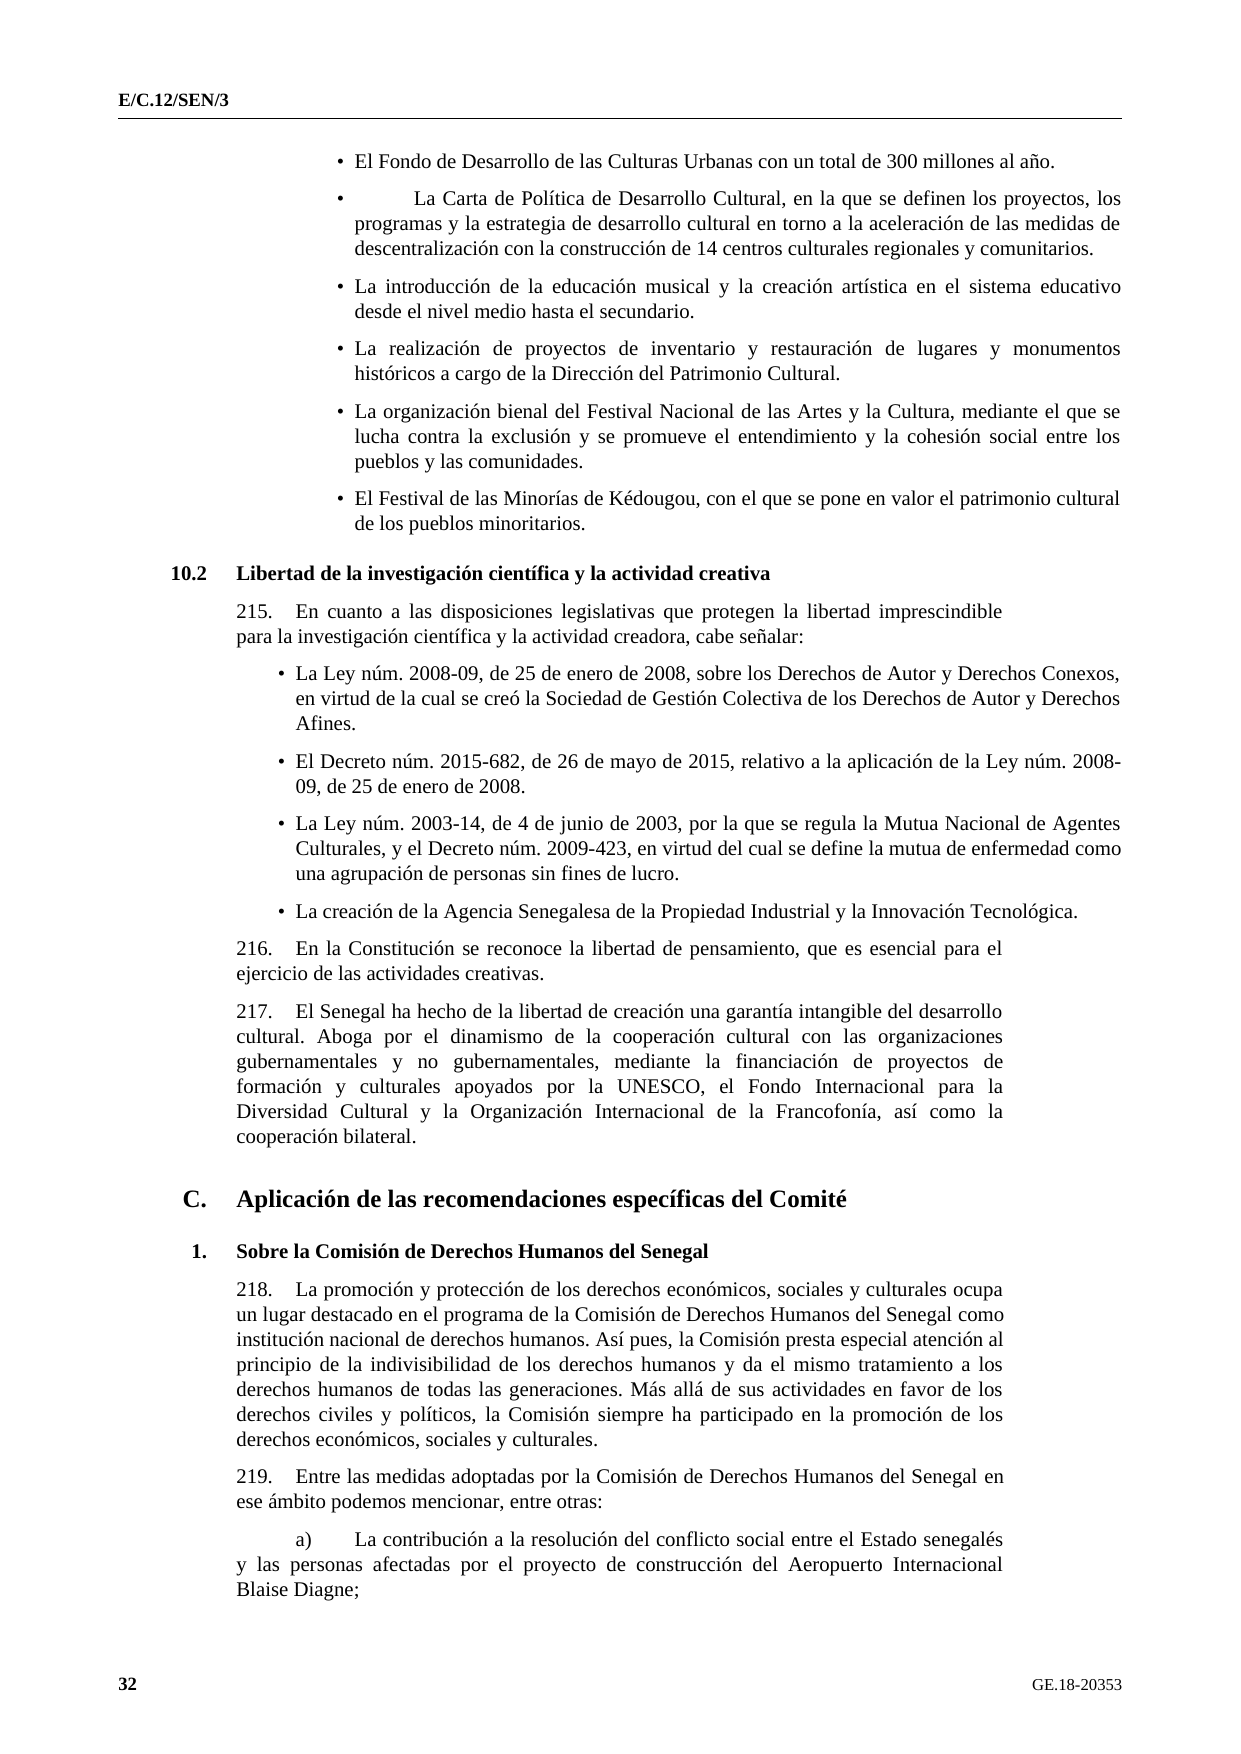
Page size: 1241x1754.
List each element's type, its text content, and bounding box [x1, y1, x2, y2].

text 217. El Senegal ha hecho de la libertad de creación una garantía intangible del desarrollo cultural. Aboga por el dinamismo de la cooperación cultural con las organizaciones gubernamentales y no gubernamentales, mediante la financiación de proyectos de formación y culturales apoyados por la UNESCO, el Fondo Internacional para la Diversidad Cultural y la Organización Internacional de la Francofonía, así como la cooperación bilateral. [236, 998, 1004, 1148]
text 218. La promoción y protección de los derechos económicos, sociales y culturales ocupa un lugar destacado en el programa de la Comisión de Derechos Humanos del Senegal como institución nacional de derechos humanos. Así pues, la Comisión presta especial atención al principio de la indivisibilidad de los derechos humanos y da el mismo tratamiento a los derechos humanos de todas las generaciones. Más allá de sus actividades en favor de los derechos civiles y políticos, la Comisión siempre ha participado en la promoción de los derechos económicos, sociales y culturales. [236, 1276, 1004, 1451]
text 215. En cuanto a las disposiciones legislativas que protegen la libertad imprescindible para la investigación científica y la actividad creadora, cabe señalar: [236, 598, 1004, 648]
text 1. Sobre la Comisión de Derechos Humanos del Senegal [118, 1238, 1004, 1263]
text El Festival de las Minorías de Kédougou, con el que se pone en valor el patrimonio cultural de los pueblos minoritarios. [337, 485, 1122, 535]
text El Fondo de Desarrollo de las Culturas Urbanas con un total de 300 millones al año. [337, 148, 1122, 173]
text La Ley núm. 2008-09, de 25 de enero de 2008, sobre los Derechos de Autor y Derechos Conexos, en virtud de la cual se creó la Sociedad de Gestión Colectiva de los Derechos de Autor y Derechos Afines. [278, 660, 1122, 735]
text La realización de proyectos de inventario y restauración de lugares y monumentos históricos a cargo de la Dirección del Patrimonio Cultural. [337, 335, 1122, 385]
text a) La contribución a la resolución del conflicto social entre el Estado senegalés y las personas afectadas por el proyecto de construcción del Aeropuerto Internacional Blaise Diagne; [236, 1526, 1004, 1601]
text La organización bienal del Festival Nacional de las Artes y la Cultura, mediante el que se lucha contra la exclusión y se promueve el entendimiento y la cohesión social entre los pueblos y las comunidades. [337, 398, 1122, 473]
text 216. En la Constitución se reconoce la libertad de pensamiento, que es esencial para el ejercicio de las actividades creativas. [236, 935, 1004, 985]
text El Decreto núm. 2015-682, de 26 de mayo de 2015, relativo a la aplicación de la Ley núm. 2008-09, de 25 de enero de 2008. [278, 748, 1122, 798]
text 10.2 Libertad de la investigación científica y la actividad creativa [118, 560, 1004, 585]
text La Ley núm. 2003-14, de 4 de junio de 2003, por la que se regula la Mutua Nacional de Agentes Culturales, y el Decreto núm. 2009-423, en virtud del cual se define la mutua de enfermedad como una agrupación de personas sin fines de lucro. [278, 810, 1122, 885]
text La introducción de la educación musical y la creación artística en el sistema educativo desde el nivel medio hasta el secundario. [337, 273, 1122, 323]
text La creación de la Agencia Senegalesa de la Propiedad Industrial y la Innovación Tecnológica. [278, 898, 1122, 923]
text 219. Entre las medidas adoptadas por la Comisión de Derechos Humanos del Senegal en ese ámbito podemos mencionar, entre otras: [236, 1463, 1004, 1513]
text C. Aplicación de las recomendaciones específicas del Comité [118, 1185, 1004, 1213]
text La Carta de Política de Desarrollo Cultural, en la que se definen los proyectos, los programas y la estrategia de desarrollo cultural en torno a la aceleración de las medidas de descentralización con la construcción de 14 centros culturales regionales y comunitarios. [337, 185, 1122, 260]
